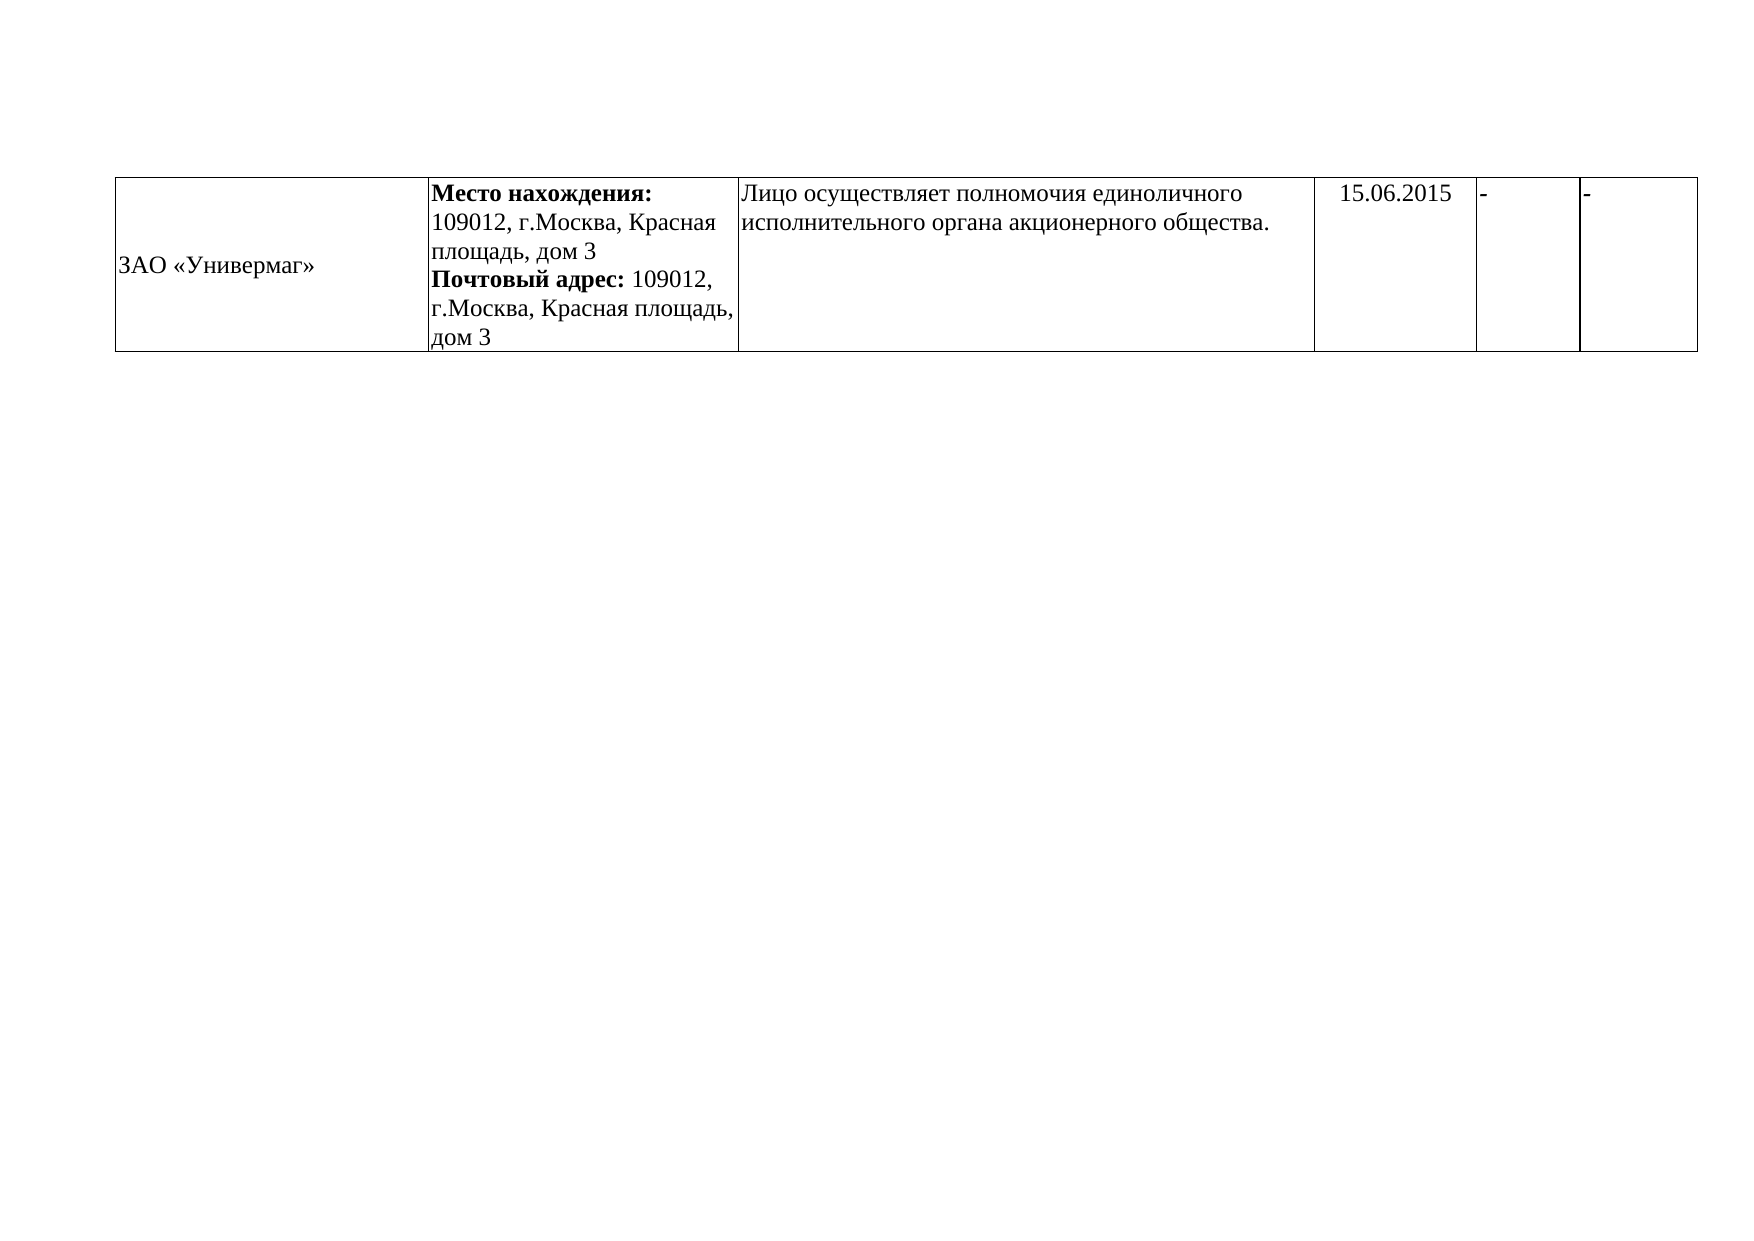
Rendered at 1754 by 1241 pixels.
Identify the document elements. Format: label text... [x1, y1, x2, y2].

table_cell ЗАО «Универмаг» [116, 178, 428, 351]
table_cell - [1477, 178, 1579, 351]
table_cell 15.06.2015 [1315, 178, 1476, 351]
table_cell Место нахождения: .Москва, Красная площадь, дом 3 Почтовый адрес: .Москва, Красная площадь, дом 3 [429, 178, 738, 351]
table_cell Лицо осуществляет полномочия единоличного исполнительного органа акционерного общества. [739, 178, 1314, 351]
table_cell - [1581, 178, 1697, 351]
